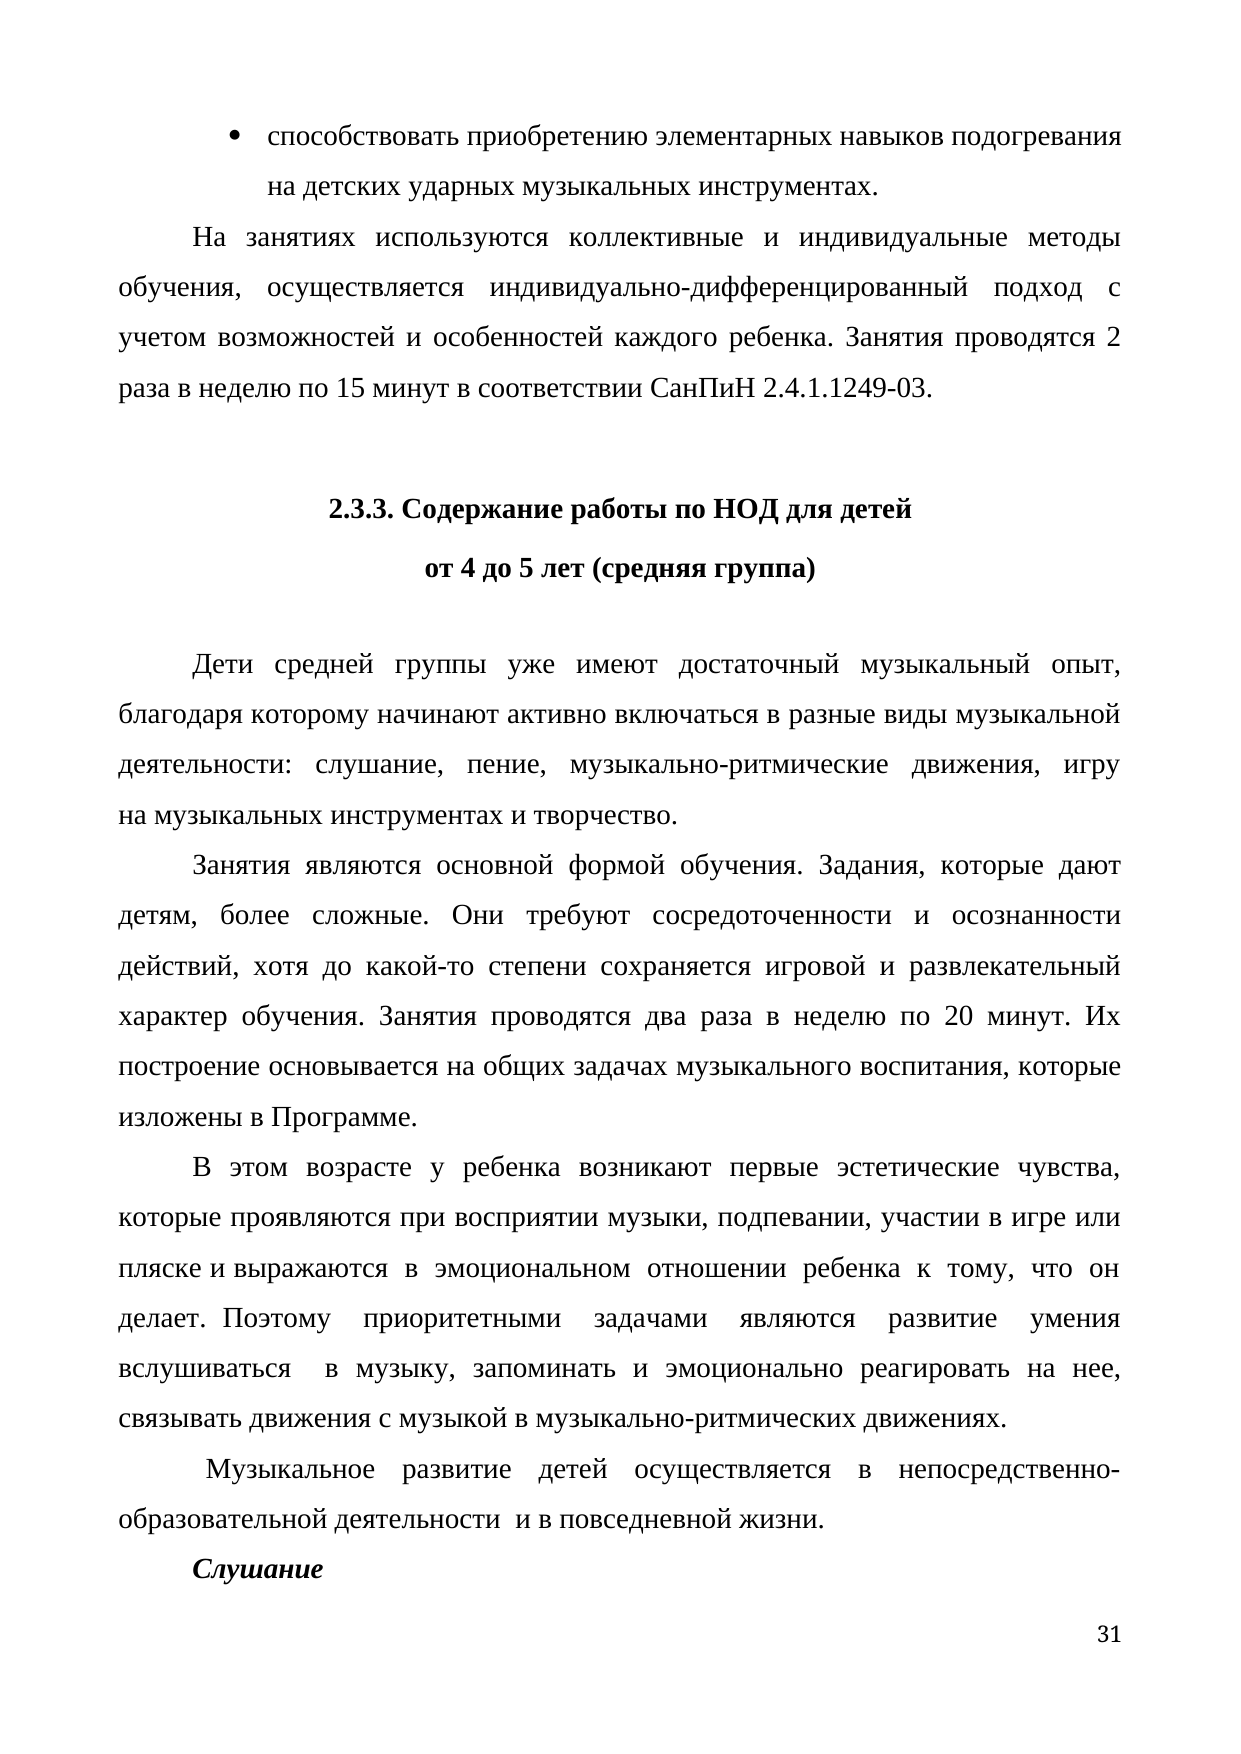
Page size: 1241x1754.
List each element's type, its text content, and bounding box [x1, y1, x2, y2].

text Слушание [118, 1552, 1122, 1585]
text Дети средней группы уже имеют достаточный музыкальный опыт, благодаря которому начинают активно включаться в разные виды музыкальной деятельности: слушание, пение, музыкально-ритмические движения, игру на музыкальных инструментах и творчество. [118, 646, 1122, 830]
subtitle от 4 до 5 лет (средняя группа) [118, 551, 1122, 584]
text На занятиях используются коллективные и индивидуальные методы обучения, осуществляется индивидуально-дифференцированный подход с учетом возможностей и особенностей каждого ребенка. Занятия проводятся 2 раза в неделю по 15 минут в соответствии СанПиН 2.4.1.1249-03. [118, 219, 1122, 403]
list способствовать приобретению элементарных навыков подогревания на детских ударных музыкальных инструментах. [229, 118, 1122, 202]
text Занятия являются основной формой обучения. Задания, которые дают детям, более сложные. Они требуют сосредоточенности и осознанности действий, хотя до какой-то степени сохраняется игровой и развлекательный характер обучения. Занятия проводятся два раза в неделю по 20 минут. Их построение основывается на общих задачах музыкального воспитания, которые изложены в Программе. [118, 847, 1122, 1132]
text Музыкальное развитие детей осуществляется в непосредственно-образовательной деятельности и в повседневной жизни. [118, 1451, 1122, 1535]
subtitle 2.3.3. Содержание работы по НОД для детей [118, 491, 1122, 525]
text В этом возрасте у ребенка возникают первые эстетические чувства, которые проявляются при восприятии музыки, подпевании, участии в игре или пляске и выражаются в эмоциональном отношении ребенка к тому, что он делает. Поэтому приоритетными задачами являются развитие умения вслушиваться в музыку, запоминать и эмоционально реагировать на нее, связывать движения с музыкой в музыкально-ритмических движениях. [118, 1149, 1122, 1434]
